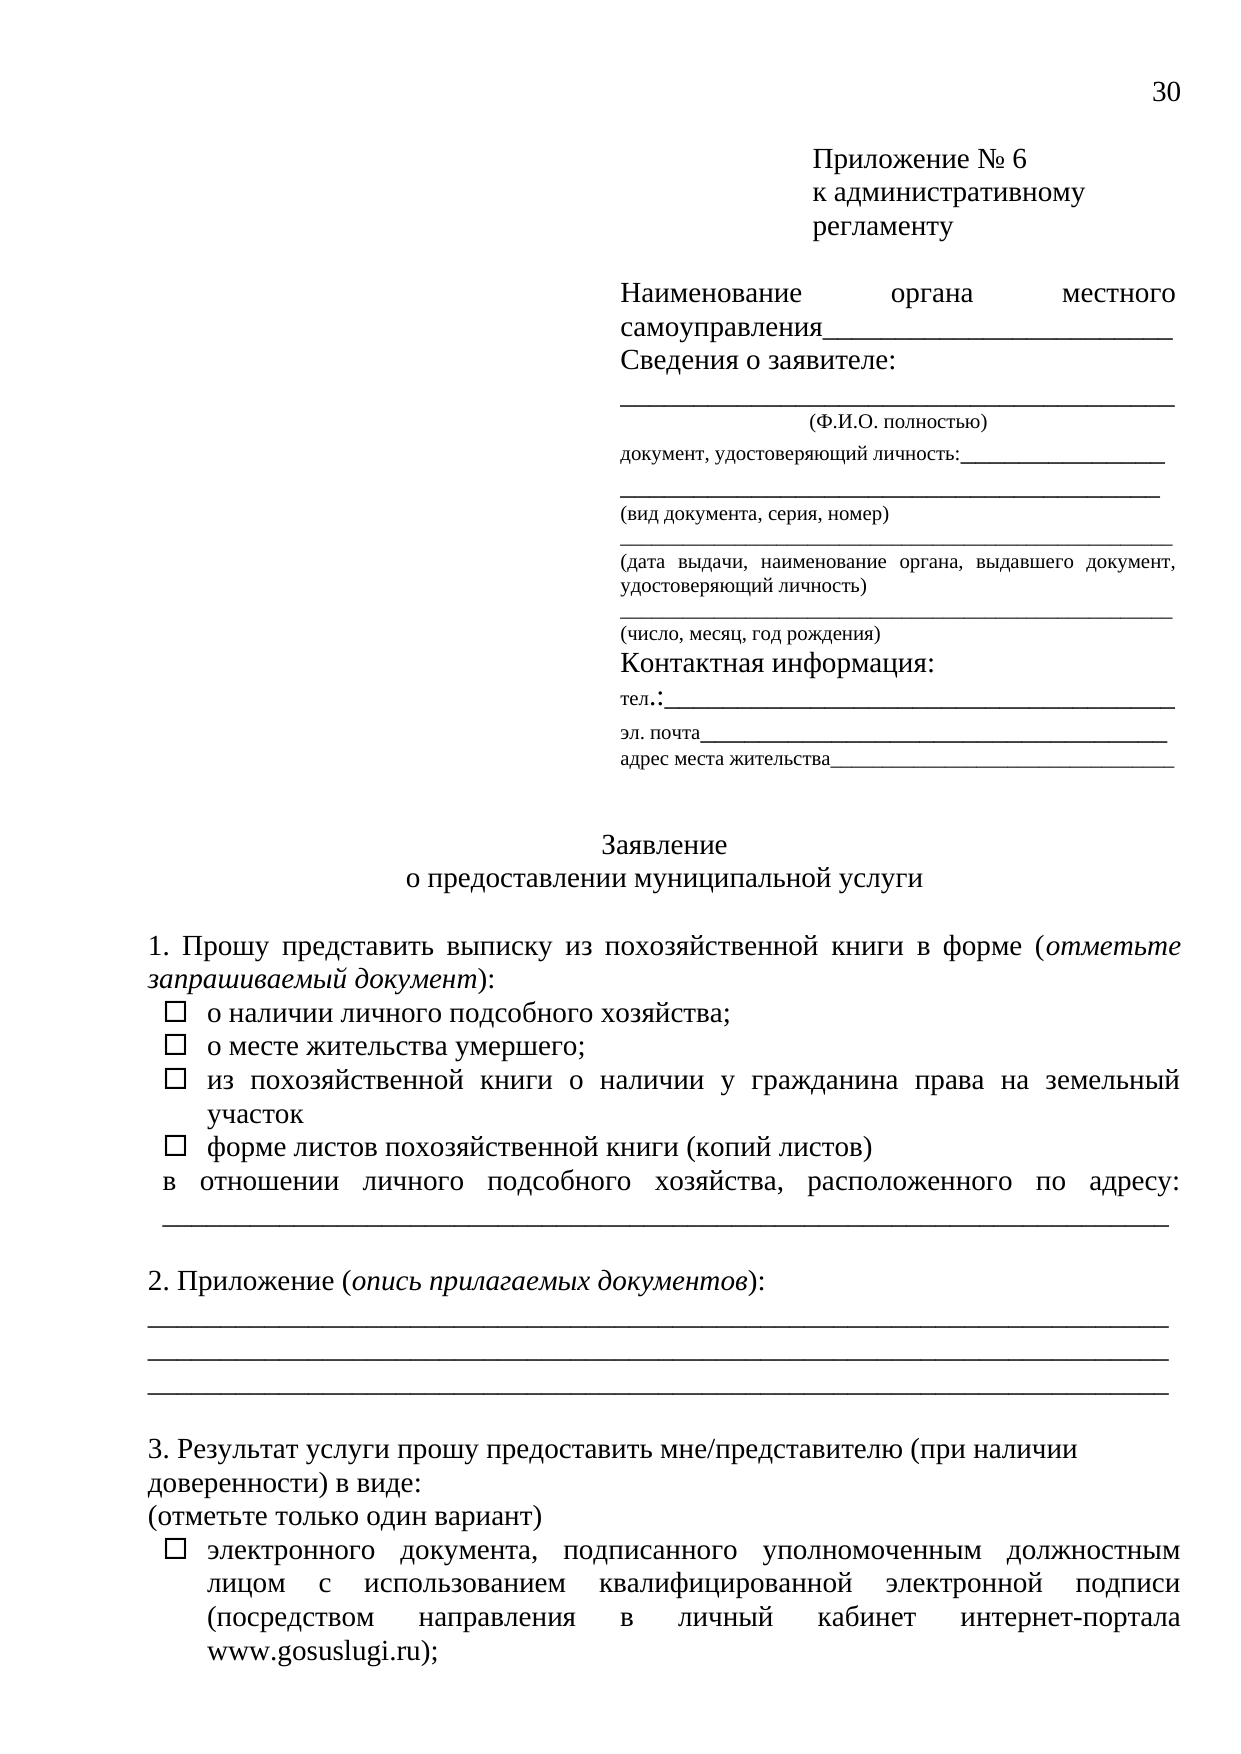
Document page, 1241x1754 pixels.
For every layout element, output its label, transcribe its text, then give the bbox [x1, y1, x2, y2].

list Выписки из похозяйственной книги о наличии у гражданина права на земельный участок; [162, 1062, 1181, 1129]
text (число, месяц, год рождения) [620, 621, 1176, 645]
list электронного документа, подписанного уполномоченным должностным лицом с использованием квалифицированной электронной подписи (посредством направления в личный кабинет интернет-портала www.gosuslugi.ru); [162, 1532, 1181, 1666]
text _____________________________________________________ [620, 524, 1176, 548]
text в отношении личного подсобного хозяйства, расположенного по адресу: _____________________________________________________________________ [162, 1163, 1181, 1230]
text (Ф.И.О. полностью) [620, 409, 1176, 433]
text к административному регламенту [812, 174, 1176, 242]
text тел.:___________________________________ [620, 678, 1176, 712]
text _____________________________________________________ [620, 597, 1176, 621]
text (отметьте только один вариант) [148, 1498, 1181, 1532]
text 3. Результат услуги прошу предоставить мне/представителю (при наличии [148, 1431, 1181, 1465]
text адрес места жительства_________________________________ [620, 745, 1176, 769]
text _____________________________________ [620, 467, 1176, 500]
text 2. Приложение (опись прилагаемых документов): [148, 1263, 1181, 1297]
list Справки о наличии личного подсобного хозяйства; [162, 995, 1181, 1028]
text (дата выдачи, наименование органа, выдавшего документ, удостоверяющий личность) [620, 548, 1176, 597]
text Заявление [148, 827, 1181, 861]
text Наименование органа местного самоуправления________________________ [620, 275, 1176, 342]
text Контактная информация: [620, 645, 1176, 678]
text Сведения о заявителе: ______________________________________ [620, 342, 1176, 409]
text о предоставлении муниципальной услуги [148, 861, 1181, 894]
text документ, удостоверяющий личность:______________ [620, 433, 1176, 467]
list Справки о месте жительства умершего; [162, 1028, 1181, 1062]
text Приложение № 6 [812, 141, 1176, 174]
text эл. почта________________________________ [620, 712, 1176, 745]
list Выписки из похозяйственной книги в форме листов похозяйственной книги (копий листов); [162, 1129, 1181, 1163]
text __________________________________________________________________________________________________________________________________________________________________________________________________________________ [148, 1297, 1181, 1398]
text доверенности) в виде: [148, 1465, 1181, 1498]
text 1. Прошу представить выписку из похозяйственной книги в форме (отметьте запрашиваемый документ): [148, 928, 1181, 995]
text (вид документа, серия, номер) [620, 500, 1176, 524]
